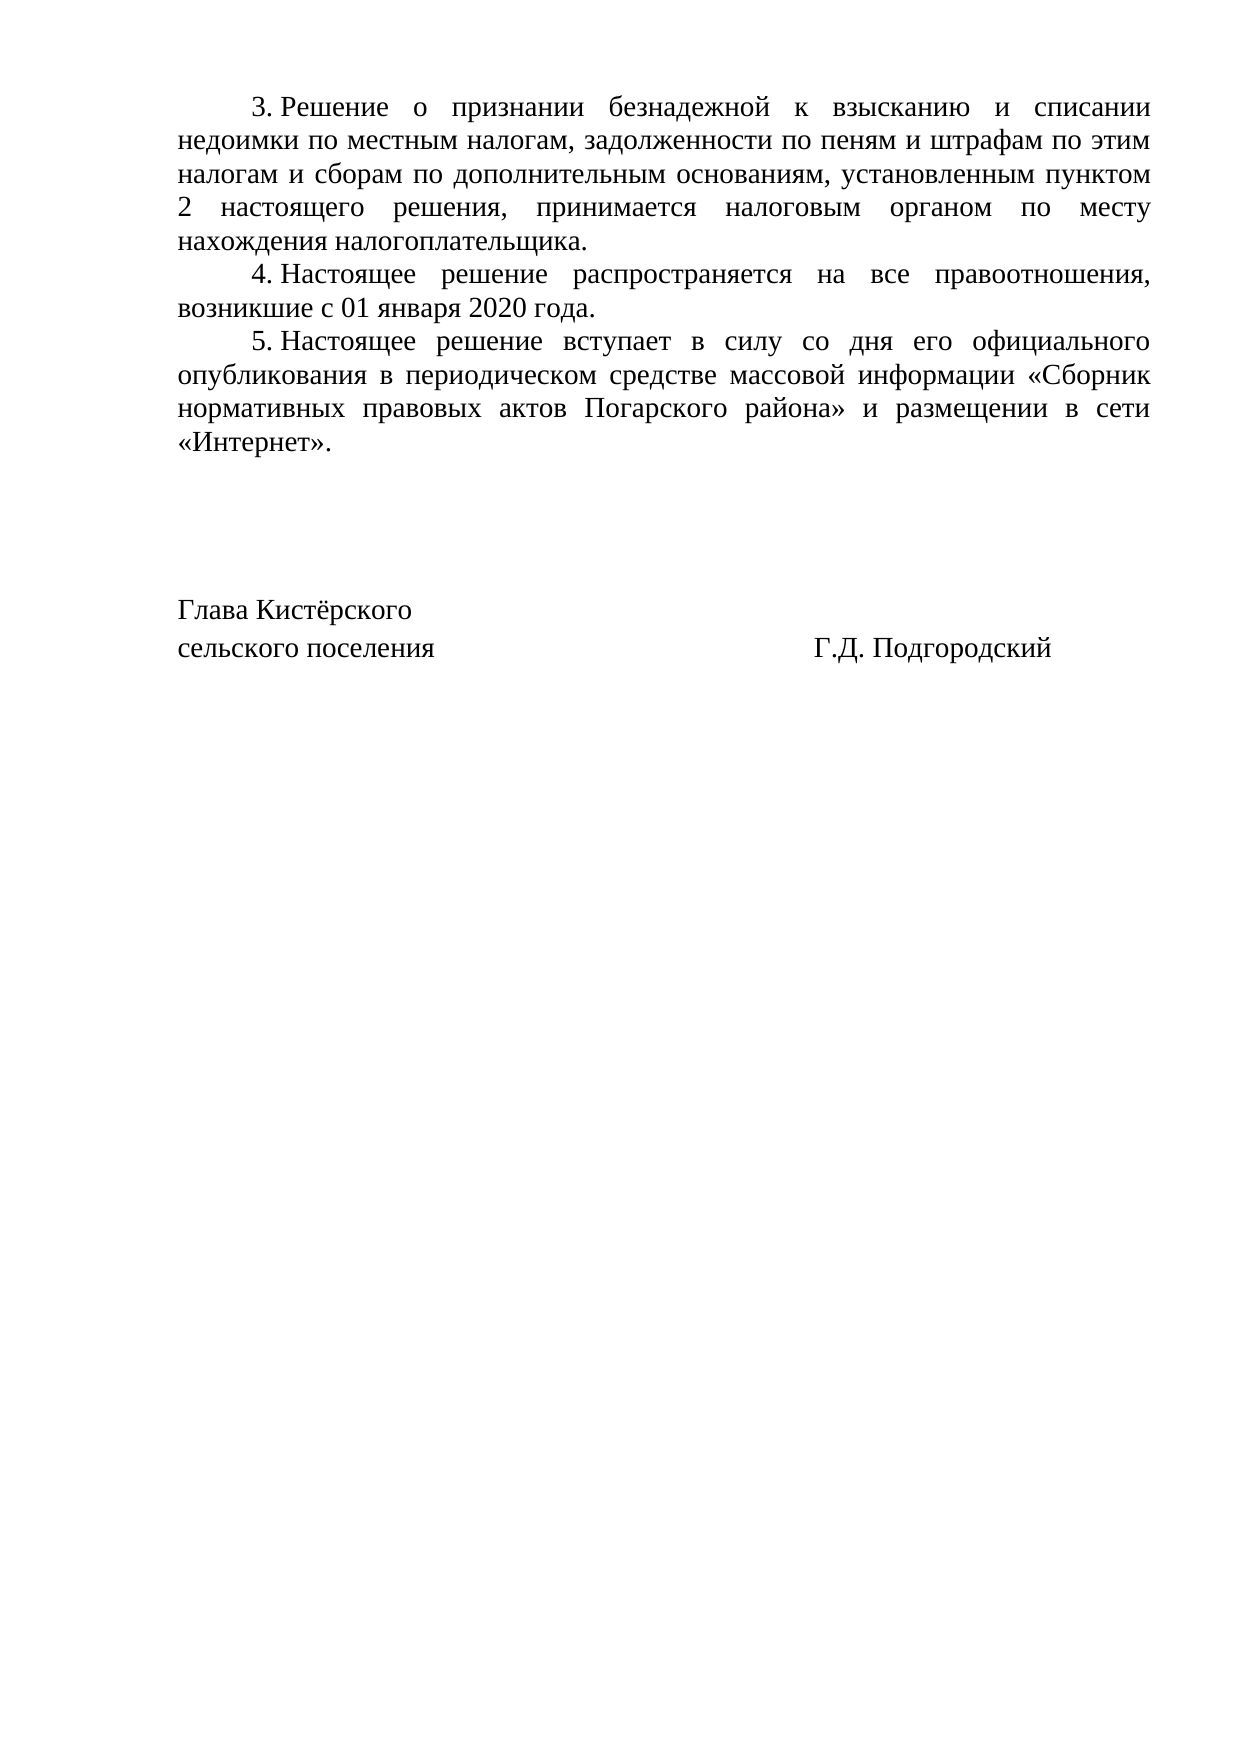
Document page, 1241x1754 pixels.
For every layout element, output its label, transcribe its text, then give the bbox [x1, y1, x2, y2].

text сельского поселения Г.Д. Подгородский [177, 630, 1152, 664]
text 5. Настоящее решение вступает в силу со дня его официального опубликования в периодическом средстве массовой информации «Сборник нормативных правовых актов Погарского района» и размещении в сети «Интернет». [177, 323, 1152, 458]
text Глава Кистёрского [177, 592, 1152, 625]
text 3. Решение о признании безнадежной к взысканию и списании недоимки по местным налогам, задолженности по пеням и штрафам по этим налогам и сборам по дополнительным основаниям, установленным пунктом 2 настоящего решения, принимается налоговым органом по месту нахождения налогоплательщика. [177, 89, 1152, 256]
text 4. Настоящее решение распространяется на все правоотношения, возникшие с 01 января 2020 года. [177, 256, 1152, 323]
